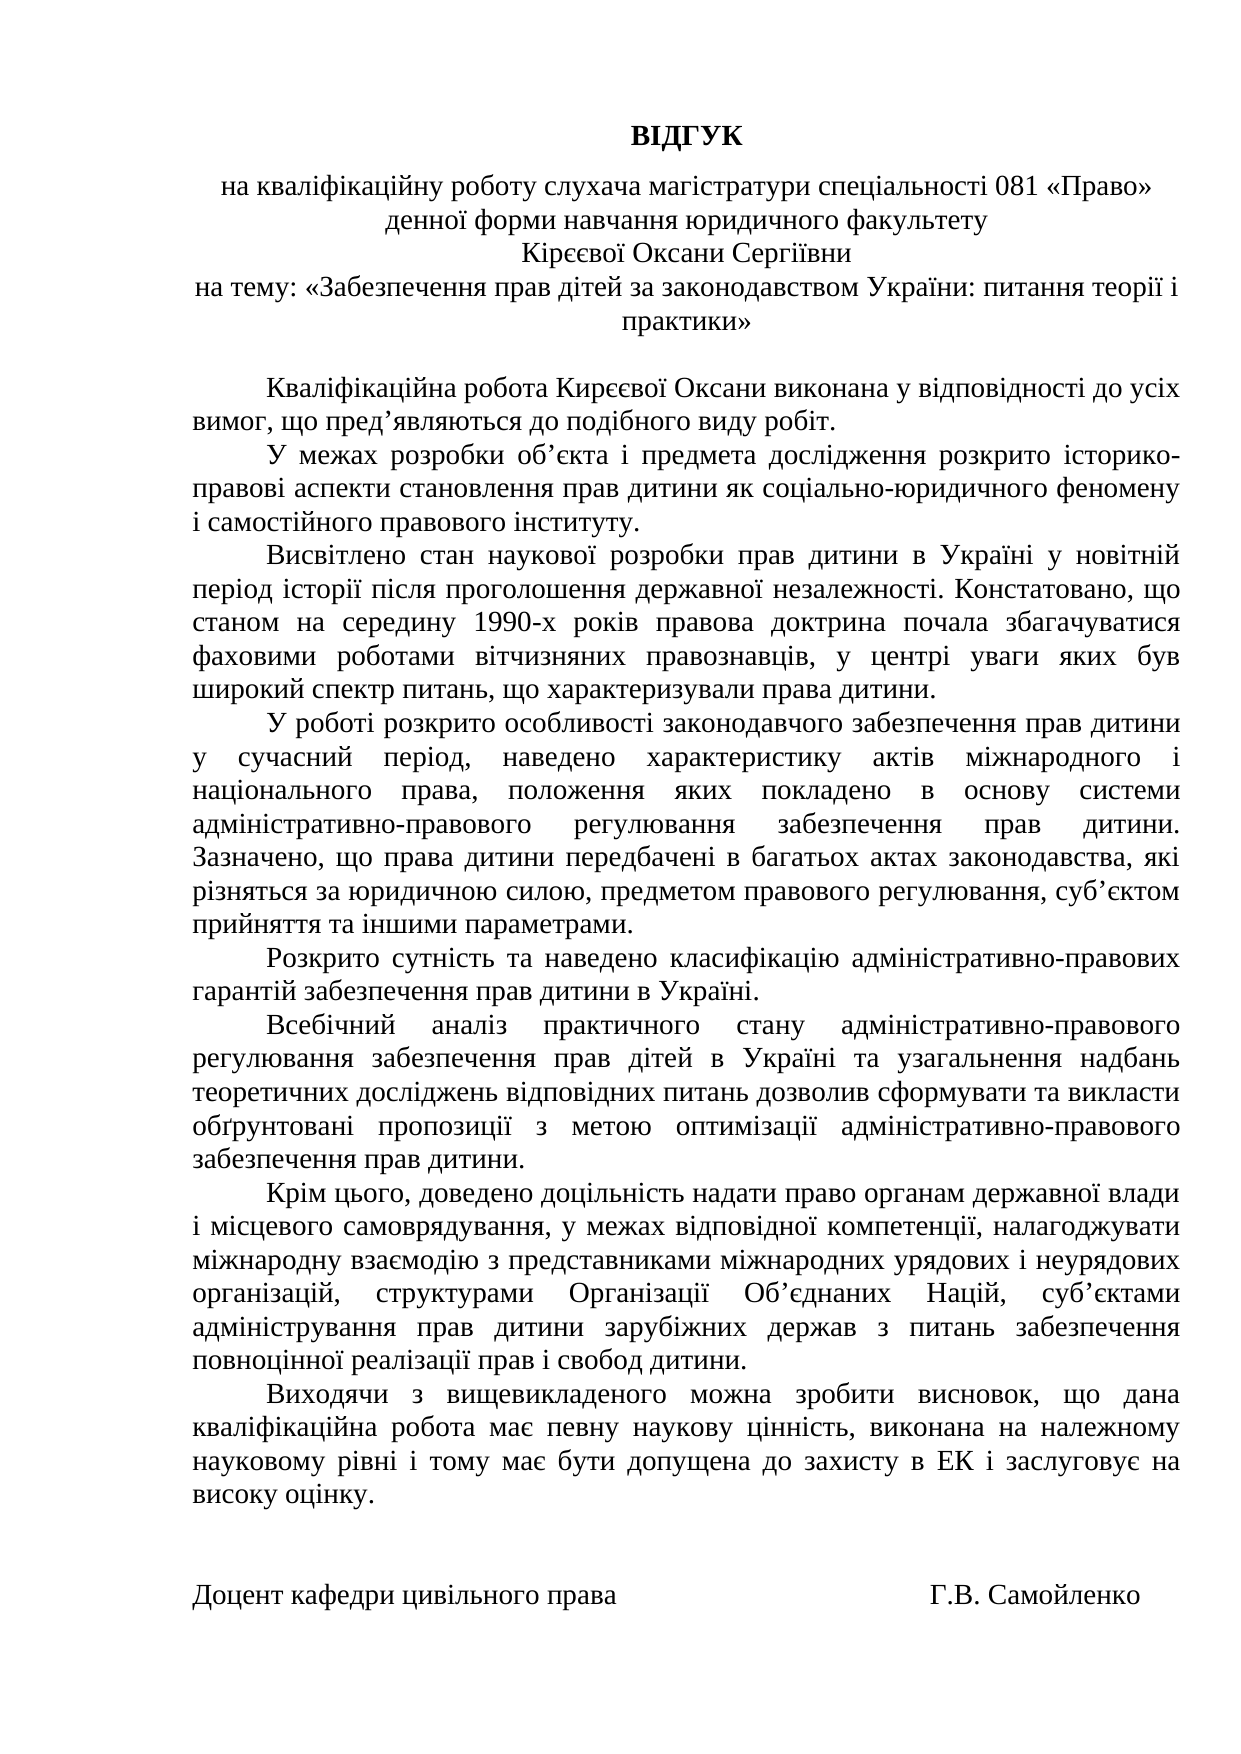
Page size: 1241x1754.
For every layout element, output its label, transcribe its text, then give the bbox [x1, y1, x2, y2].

text У роботі розкрито особливості законодавчого забезпечення прав дитини у сучасний період, наведено характеристику актів міжнародного і національного права, положення яких покладено в основу системи адміністративно-правового регулювання забезпечення прав дитини. Зазначено, що права дитини передбачені в багатьох актах законодавства, які різняться за юридичною силою, предметом правового регулювання, суб’єктом прийняття та іншими параметрами. [192, 705, 1181, 940]
text Всебічний аналіз практичного стану адміністративно-правового регулювання забезпечення прав дітей в Україні та узагальнення надбань теоретичних досліджень відповідних питань дозволив сформувати та викласти обґрунтовані пропозиції з метою оптимізації адміністративно-правового забезпечення прав дитини. [192, 1007, 1181, 1175]
text на кваліфікаційну роботу слухача магістратури спеціальності 081 «Право» денної форми навчання юридичного факультету [192, 168, 1181, 236]
text Виходячи з вищевикладеного можна зробити висновок, що дана кваліфікаційна робота має певну наукову цінність, виконана на належному науковому рівні і тому має бути допущена до захисту в ЕК і заслуговує на високу оцінку. [192, 1376, 1181, 1510]
text Крім цього, доведено доцільність надати право органам державної влади і місцевого самоврядування, у межах відповідної компетенції, налагоджувати міжнародну взаємодію з представниками міжнародних урядових і неурядових організацій, структурами Організації Об’єднаних Націй, суб’єктами адміністрування прав дитини зарубіжних держав з питань забезпечення повноцінної реалізації прав і свобод дитини. [192, 1175, 1181, 1376]
text Висвітлено стан наукової розробки прав дитини в Україні у новітній період історії після проголошення державної незалежності. Констатовано, що станом на середину 1990-х років правова доктрина почала збагачуватися фаховими роботами вітчизняних правознавців, у центрі уваги яких був широкий спектр питань, що характеризували права дитини. [192, 537, 1181, 705]
text Доцент кафедри цивільного права Г.В. Самойленко [192, 1577, 1181, 1611]
text У межах розробки об’єкта і предмета дослідження розкрито історико-правові аспекти становлення прав дитини як соціально-юридичного феномену і самостійного правового інституту. [192, 437, 1181, 537]
text ВІДГУК [192, 118, 1181, 152]
text на тему: «Забезпечення прав дітей за законодавством України: питання теорії і практики» [192, 269, 1181, 336]
text Розкрито сутність та наведено класифікацію адміністративно-правових гарантій забезпечення прав дитини в Україні. [192, 940, 1181, 1007]
text Кваліфікаційна робота Кирєєвої Оксани виконана у відповідності до усіх вимог, що пред’являються до подібного виду робіт. [192, 370, 1181, 437]
text Кірєєвої Оксани Сергіївни [192, 236, 1181, 269]
